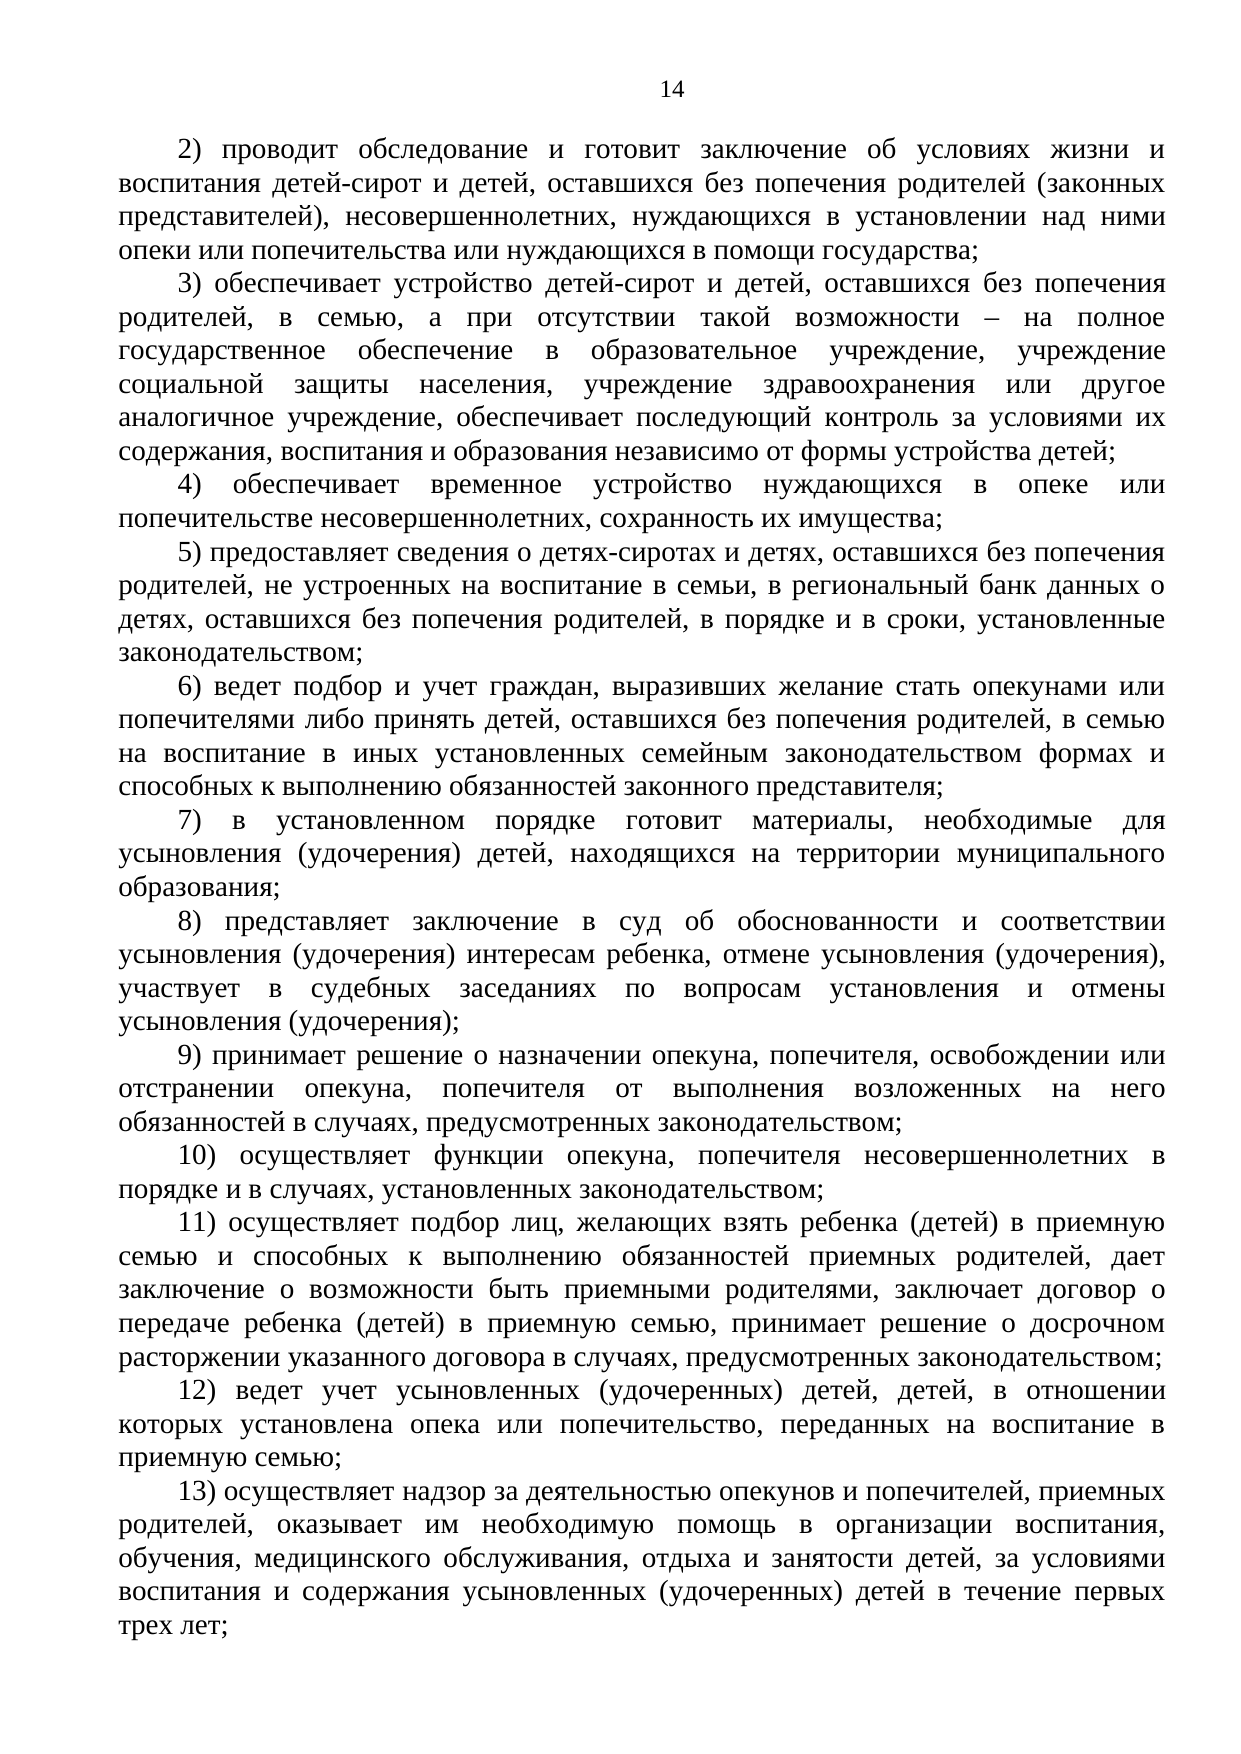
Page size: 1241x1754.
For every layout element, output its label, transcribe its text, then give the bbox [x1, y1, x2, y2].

text 10) осуществляет функции опекуна, попечителя несовершеннолетних в порядке и в случаях, установленных законодательством; [118, 1137, 1167, 1204]
text 13) осуществляет надзор за деятельностью опекунов и попечителей, приемных родителей, оказывает им необходимую помощь в организации воспитания, обучения, медицинского обслуживания, отдыха и занятости детей, за условиями воспитания и содержания усыновленных (удочеренных) детей в течение первых трех лет; [118, 1473, 1167, 1641]
text 5) предоставляет сведения о детях-сиротах и детях, оставшихся без попечения родителей, не устроенных на воспитание в семьи, в региональный банк данных о детях, оставшихся без попечения родителей, в порядке и в сроки, установленные законодательством; [118, 534, 1167, 668]
text 11) осуществляет подбор лиц, желающих взять ребенка (детей) в приемную семью и способных к выполнению обязанностей приемных родителей, дает заключение о возможности быть приемными родителями, заключает договор о передаче ребенка (детей) в приемную семью, принимает решение о досрочном расторжении указанного договора в случаях, предусмотренных законодательством; [118, 1204, 1167, 1372]
text 9) принимает решение о назначении опекуна, попечителя, освобождении или отстранении опекуна, попечителя от выполнения возложенных на него обязанностей в случаях, предусмотренных законодательством; [118, 1037, 1167, 1137]
text 12) ведет учет усыновленных (удочеренных) детей, детей, в отношении которых установлена опека или попечительство, переданных на воспитание в приемную семью; [118, 1372, 1167, 1473]
text 6) ведет подбор и учет граждан, выразивших желание стать опекунами или попечителями либо принять детей, оставшихся без попечения родителей, в семью на воспитание в иных установленных семейным законодательством формах и способных к выполнению обязанностей законного представителя; [118, 668, 1167, 802]
text 2) проводит обследование и готовит заключение об условиях жизни и воспитания детей-сирот и детей, оставшихся без попечения родителей (законных представителей), несовершеннолетних, нуждающихся в установлении над ними опеки или попечительства или нуждающихся в помощи государства; [118, 131, 1167, 265]
text 4) обеспечивает временное устройство нуждающихся в опеке или попечительстве несовершеннолетних, сохранность их имущества; [118, 467, 1167, 534]
text 3) обеспечивает устройство детей-сирот и детей, оставшихся без попечения родителей, в семью, а при отсутствии такой возможности – на полное государственное обеспечение в образовательное учреждение, учреждение социальной защиты населения, учреждение здравоохранения или другое аналогичное учреждение, обеспечивает последующий контроль за условиями их содержания, воспитания и образования независимо от формы устройства детей; [118, 265, 1167, 467]
text 7) в установленном порядке готовит материалы, необходимые для усыновления (удочерения) детей, находящихся на территории муниципального образования; [118, 802, 1167, 903]
text 8) представляет заключение в суд об обоснованности и соответствии усыновления (удочерения) интересам ребенка, отмене усыновления (удочерения), участвует в судебных заседаниях по вопросам установления и отмены усыновления (удочерения); [118, 903, 1167, 1037]
